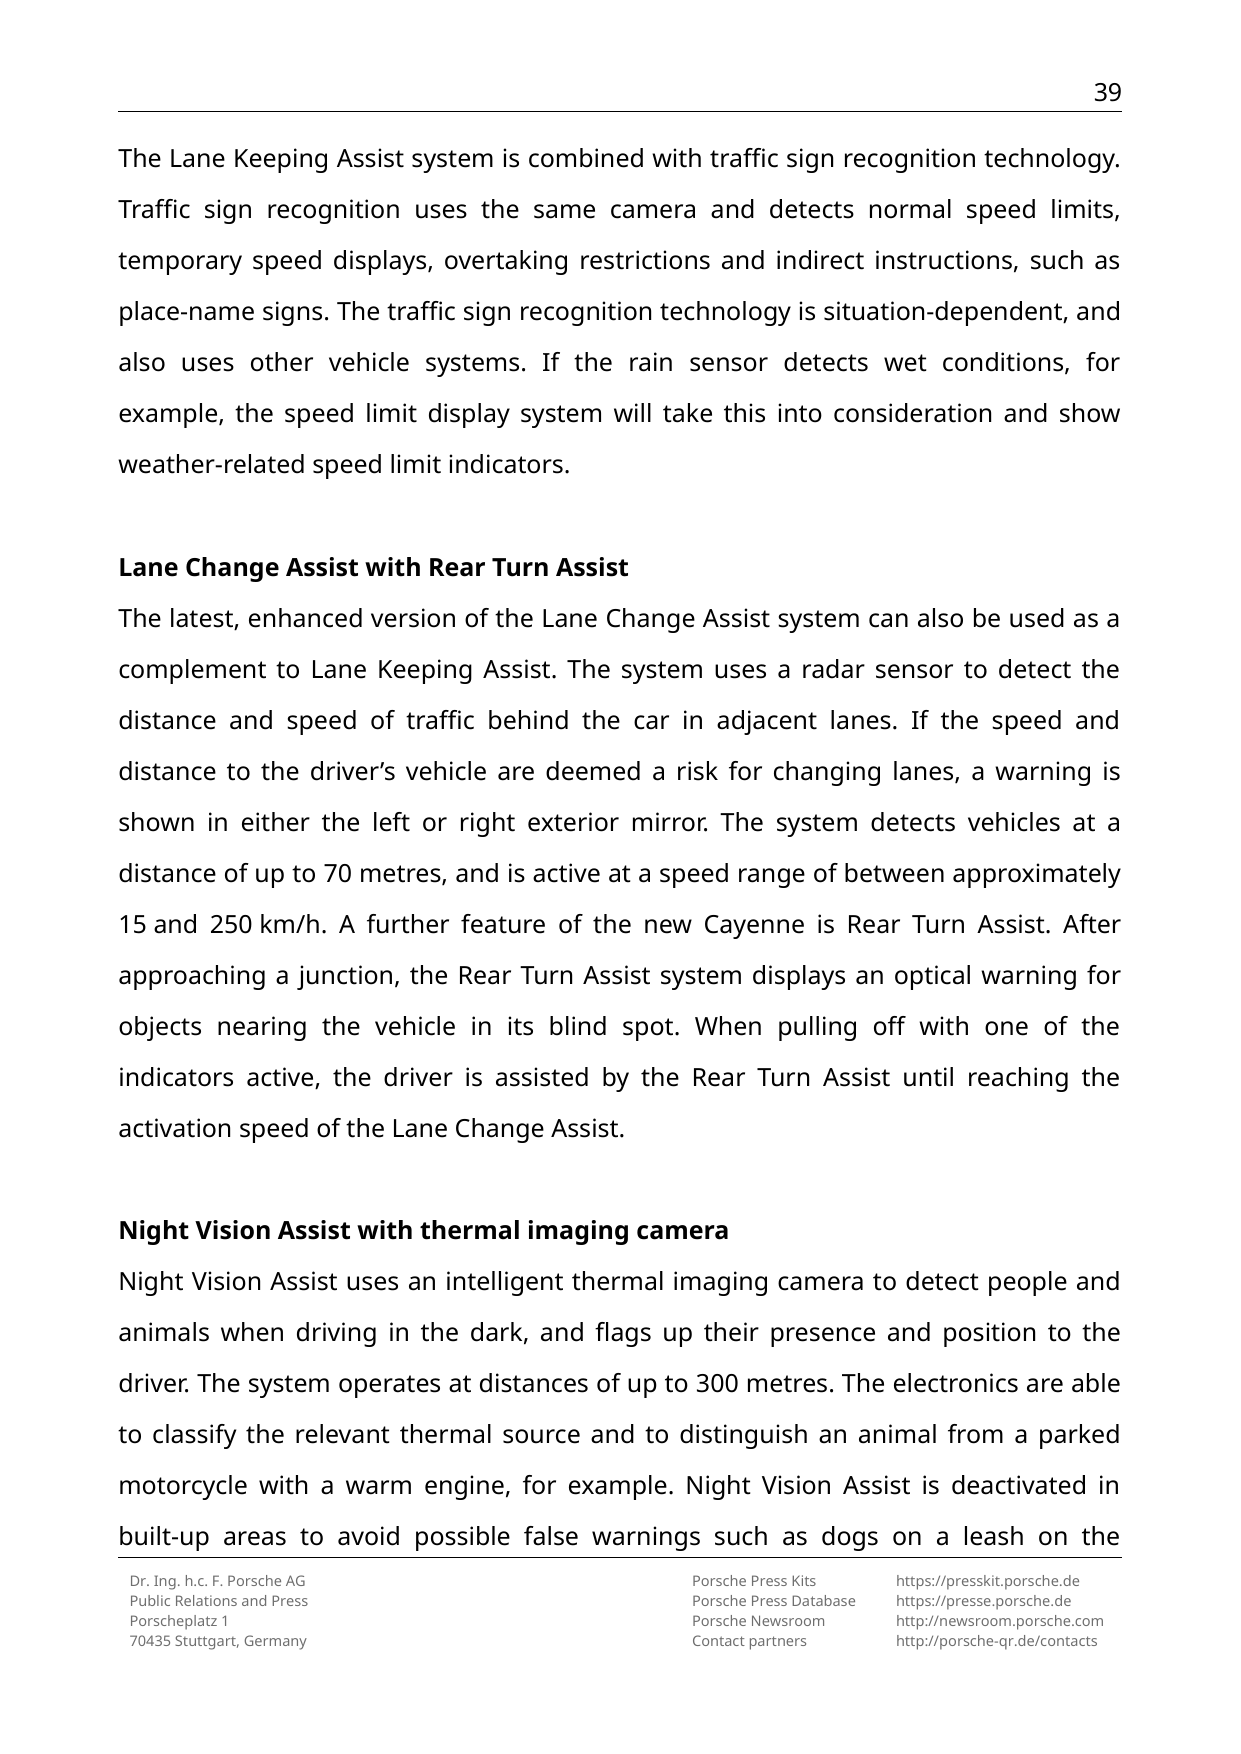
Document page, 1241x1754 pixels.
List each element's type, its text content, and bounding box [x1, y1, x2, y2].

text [118, 1264, 1122, 1553]
text The latest, enhanced version of the Lane Change Assist system can also be used as a complement to Lane Keeping Assist. The system uses a radar sensor to detect the distance and speed of traffic behind the car in adjacent lanes. If the speed and distance to the driver’s vehicle are deemed a risk for changing lanes, a warning is shown in either the left or right exterior mirror. The system detects vehicles at a distance of up to 70 metres, and is active at a speed range of between approximately 15 and 250 km/h. A further feature of the new Cayenne is Rear Turn Assist. After approaching a junction, the Rear Turn Assist system displays an optical warning for objects nearing the vehicle in its blind spot. When pulling off with one of the indicators active, the driver is assisted by the Rear Turn Assist until reaching the activation speed of the Lane Change Assist. [118, 600, 1122, 1145]
text Night Vision Assist with thermal imaging camera [118, 1213, 1122, 1247]
text The Lane Keeping Assist system is combined with traffic sign recognition technology. Traffic sign recognition uses the same camera and detects normal speed limits, temporary speed displays, overtaking restrictions and indirect instructions, such as place-name signs. The traffic sign recognition technology is situation-dependent, and also uses other vehicle systems. If the rain sensor detects wet conditions, for example, the speed limit display system will take this into consideration and show weather-related speed limit indicators. [118, 141, 1122, 481]
text Lane Change Assist with Rear Turn Assist [118, 549, 1122, 583]
